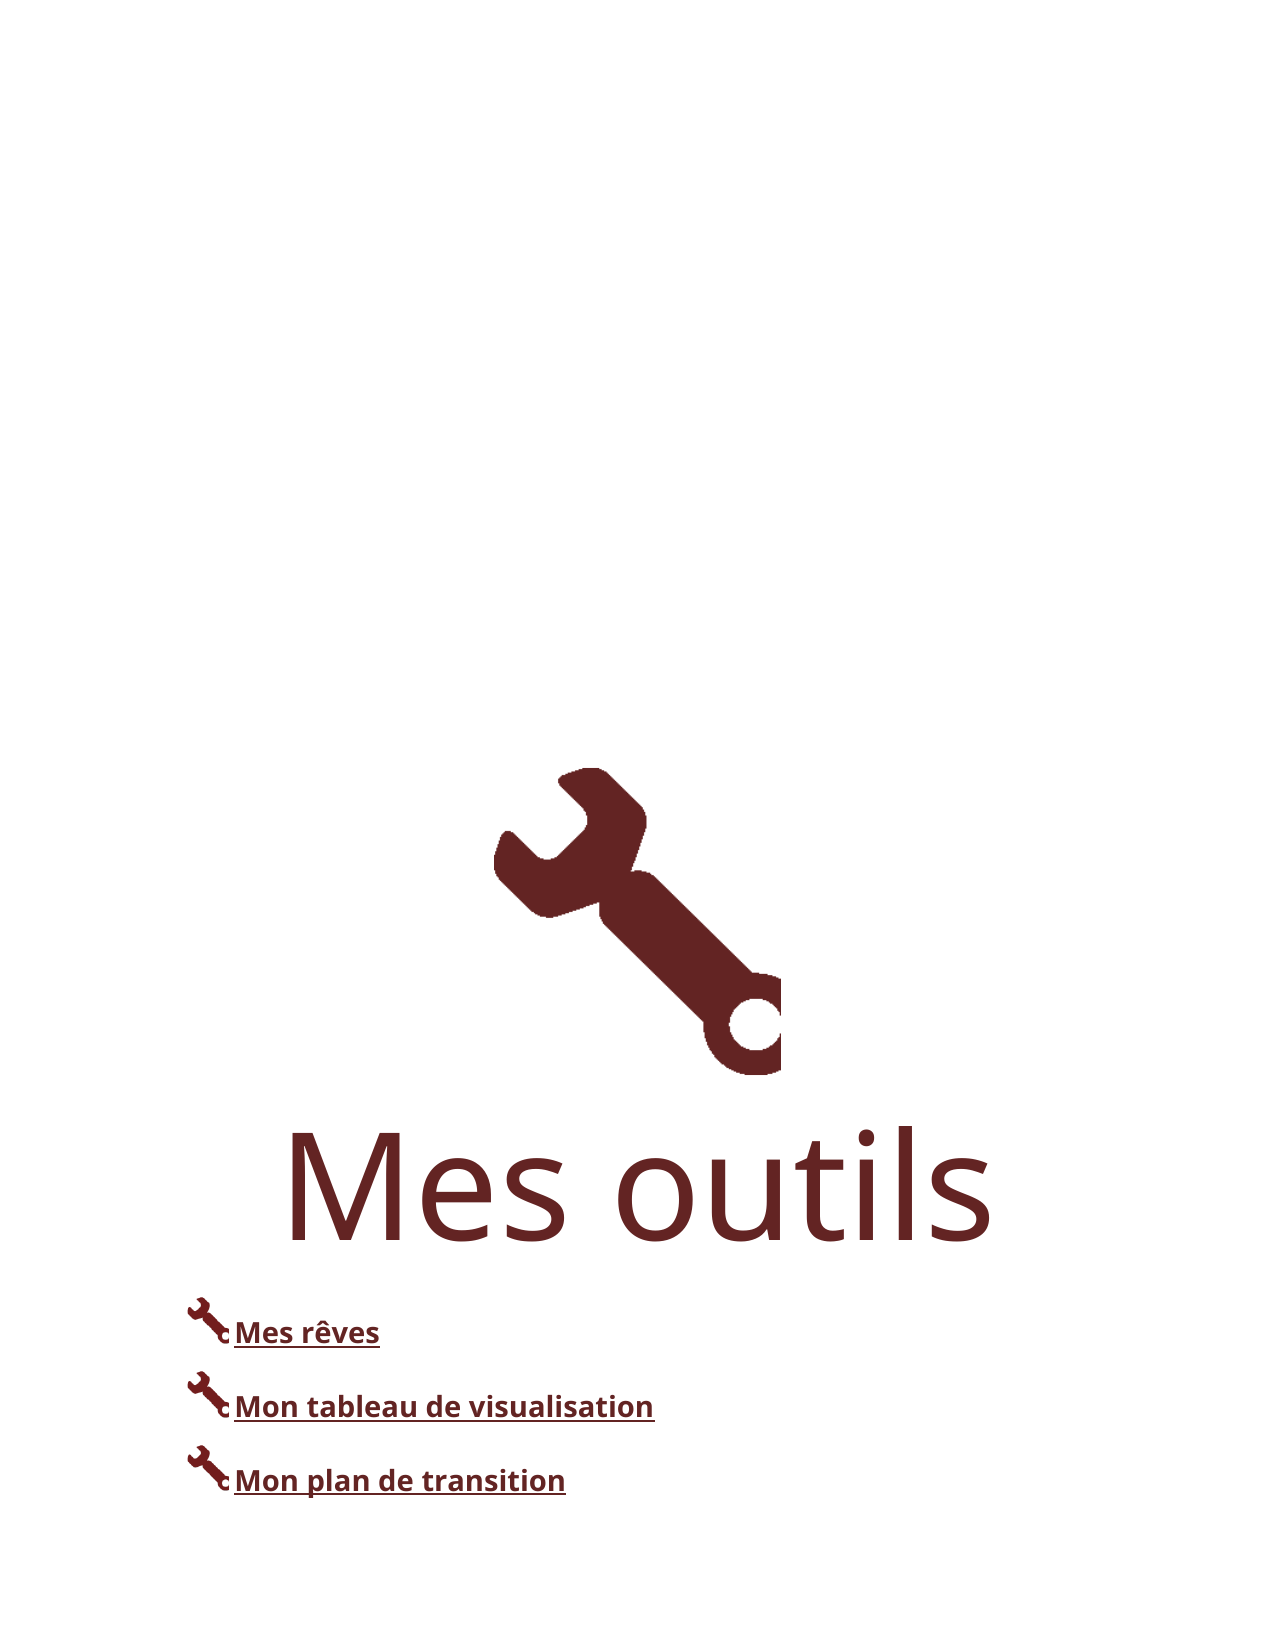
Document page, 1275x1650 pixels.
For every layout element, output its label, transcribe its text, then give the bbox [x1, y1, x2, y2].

picture [187, 1296, 229, 1344]
text Mon tableau de visualisation [187, 1370, 1087, 1426]
text Mon plan de transition [187, 1444, 1087, 1499]
picture [187, 1370, 229, 1418]
title Mes outils [187, 1080, 1087, 1284]
picture [494, 762, 781, 1080]
text Mes rêves [187, 1297, 1087, 1352]
picture [187, 1444, 229, 1491]
